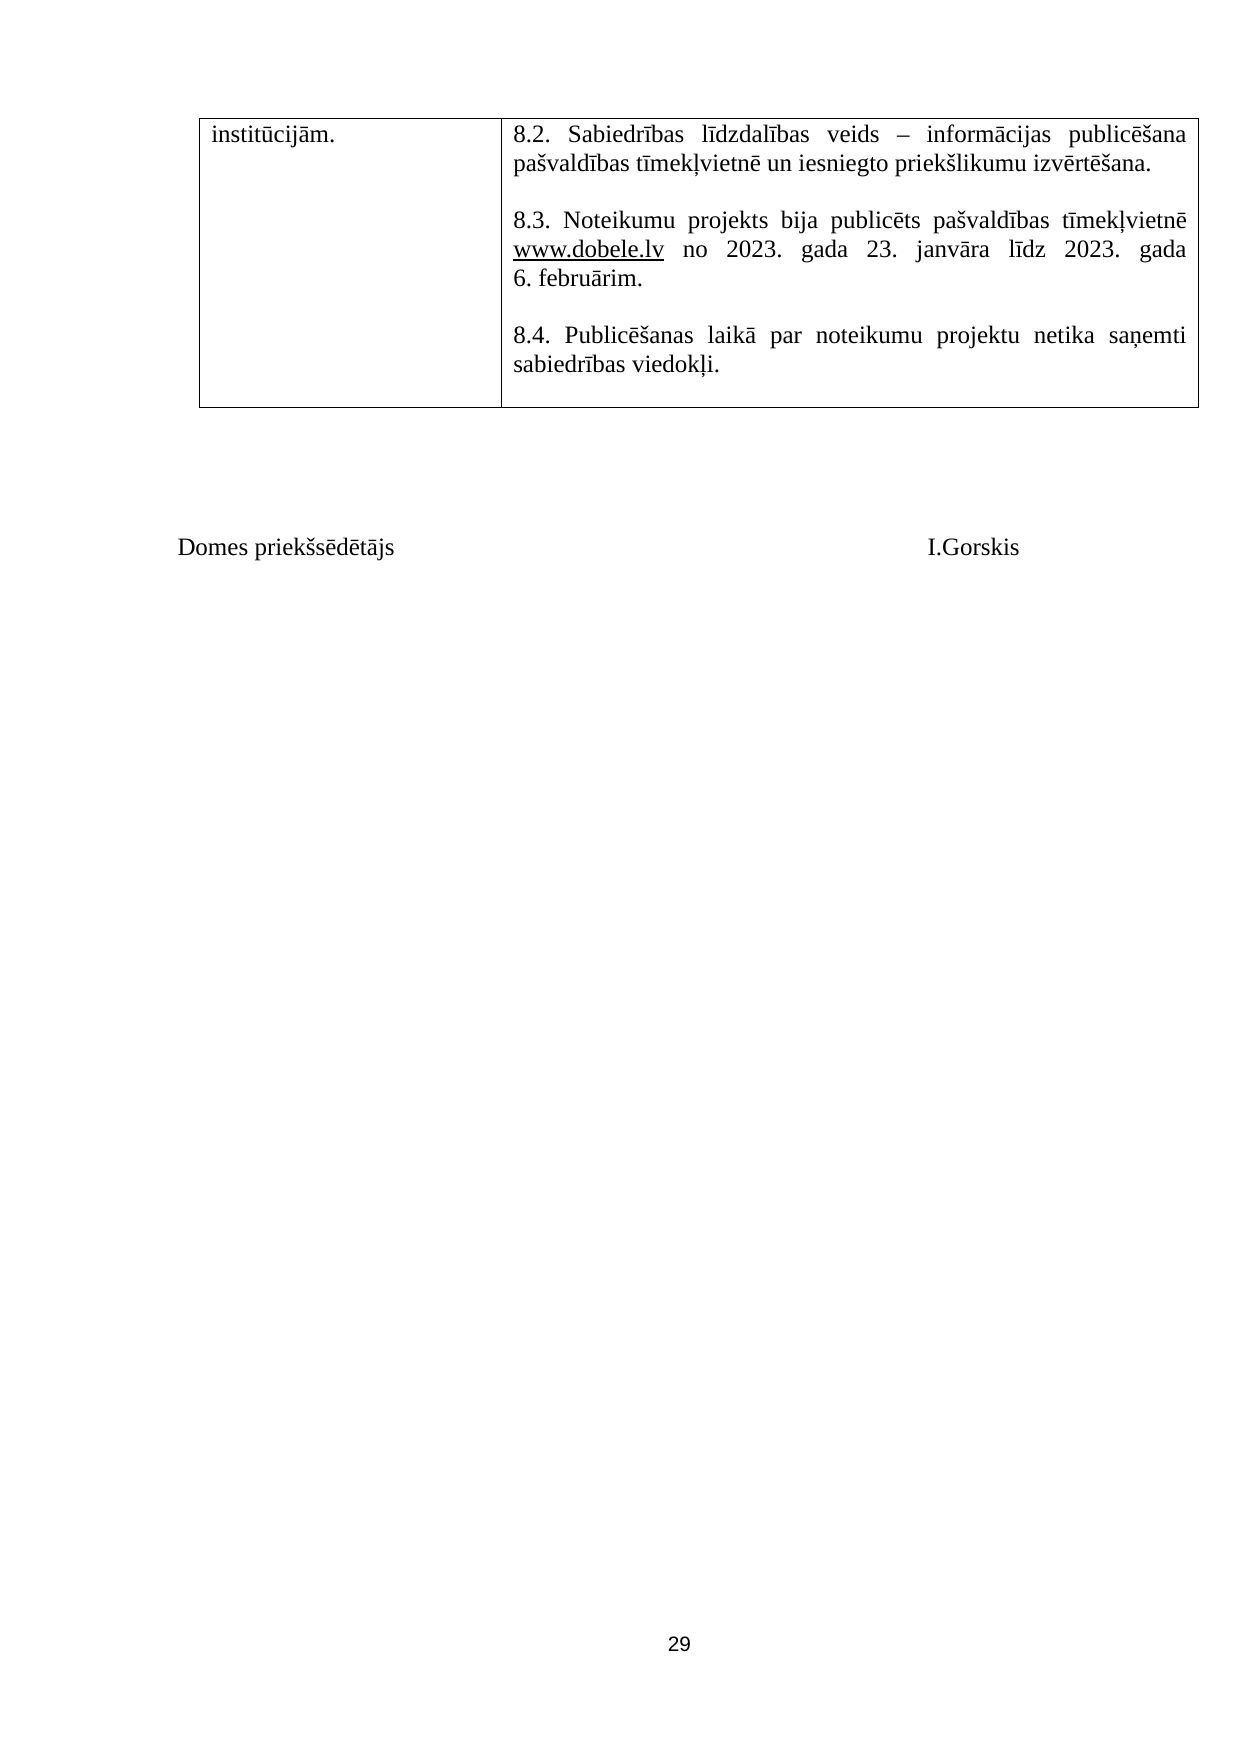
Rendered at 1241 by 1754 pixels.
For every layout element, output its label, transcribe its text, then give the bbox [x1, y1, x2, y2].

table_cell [502, 119, 1198, 407]
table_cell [200, 119, 501, 407]
text Domes priekšsēdētājs I.Gorskis [177, 532, 1181, 561]
